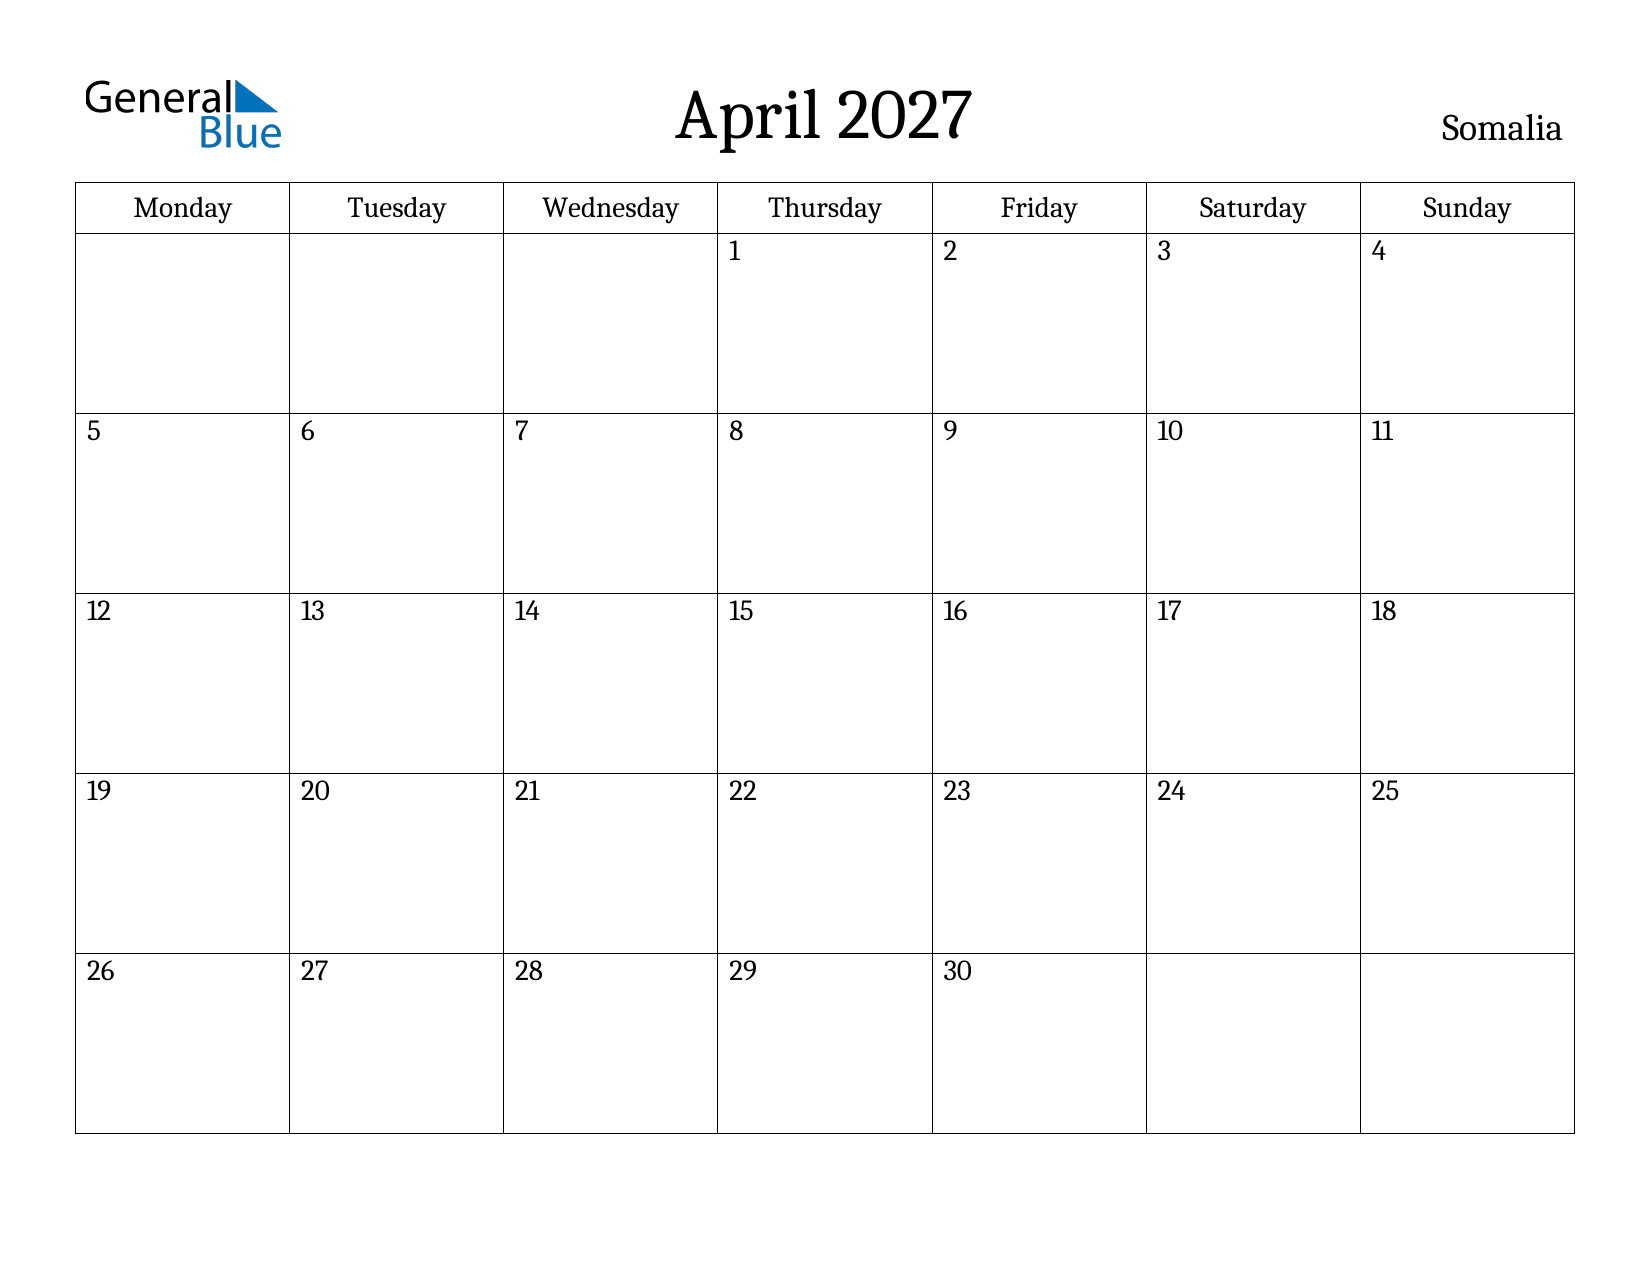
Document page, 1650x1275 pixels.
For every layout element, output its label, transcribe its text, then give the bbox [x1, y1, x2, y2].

table_cell [1147, 627, 1360, 773]
table_cell 15 [718, 594, 932, 627]
table_cell 10 [1147, 414, 1360, 447]
table_cell 19 [76, 774, 289, 807]
table_cell 29 [718, 954, 932, 987]
table_header Somalia [1146, 75, 1574, 182]
table_cell [290, 988, 503, 1133]
table_cell [933, 808, 1146, 953]
table_cell [76, 448, 289, 593]
table_cell 28 [504, 954, 717, 987]
table_cell Friday [933, 183, 1146, 233]
table_cell [933, 627, 1146, 773]
table_cell [718, 448, 932, 593]
table_cell 23 [933, 774, 1146, 807]
table_cell [76, 627, 289, 773]
table_cell 8 [718, 414, 932, 447]
table_cell 25 [1361, 774, 1574, 807]
table_cell [933, 448, 1146, 593]
table_cell 4 [1361, 234, 1574, 267]
table_cell [290, 234, 503, 267]
table_cell [504, 808, 717, 953]
table_cell 14 [504, 594, 717, 627]
table_cell [290, 267, 503, 413]
table_cell 5 [76, 414, 289, 447]
table_cell [933, 988, 1146, 1133]
table_cell [718, 988, 932, 1133]
table_cell [1361, 267, 1574, 413]
table_cell [290, 627, 503, 773]
table_cell [1361, 988, 1574, 1133]
table_cell Tuesday [290, 183, 503, 233]
table_cell 9 [933, 414, 1146, 447]
table_cell [76, 234, 289, 267]
table_cell Saturday [1147, 183, 1360, 233]
table_cell 20 [290, 774, 503, 807]
table_cell [504, 627, 717, 773]
table_cell 12 [76, 594, 289, 627]
table_cell 16 [933, 594, 1146, 627]
table_cell 17 [1147, 594, 1360, 627]
table_cell Thursday [718, 183, 932, 233]
table_cell [1147, 267, 1360, 413]
table_header April 2027 [504, 75, 1146, 182]
table_cell [76, 267, 289, 413]
table_cell [933, 267, 1146, 413]
table_cell [718, 627, 932, 773]
table_cell [718, 267, 932, 413]
table_cell [1147, 954, 1360, 987]
table_cell [504, 448, 717, 593]
table_cell [1147, 448, 1360, 593]
table_cell [1361, 627, 1574, 773]
table_cell [290, 808, 503, 953]
table_cell 22 [718, 774, 932, 807]
table_cell 6 [290, 414, 503, 447]
table_cell 18 [1361, 594, 1574, 627]
table_cell [290, 448, 503, 593]
picture [86, 80, 281, 148]
table_cell 1 [718, 234, 932, 267]
table_cell Sunday [1361, 183, 1574, 233]
table_cell 21 [504, 774, 717, 807]
table_cell 26 [76, 954, 289, 987]
table_cell [504, 234, 717, 267]
table_cell [504, 267, 717, 413]
table_cell 30 [933, 954, 1146, 987]
table_cell 24 [1147, 774, 1360, 807]
table_header [76, 75, 503, 182]
table_cell [76, 988, 289, 1133]
table_cell [718, 808, 932, 953]
table_cell 11 [1361, 414, 1574, 447]
table_cell Wednesday [504, 183, 717, 233]
table_cell [1361, 954, 1574, 987]
table_cell 7 [504, 414, 717, 447]
table_cell 27 [290, 954, 503, 987]
table_cell 2 [933, 234, 1146, 267]
table_cell [1147, 988, 1360, 1133]
table_cell Monday [76, 183, 289, 233]
table_cell [504, 988, 717, 1133]
table_cell [1361, 448, 1574, 593]
table_cell [1147, 808, 1360, 953]
table_cell 3 [1147, 234, 1360, 267]
table_cell [76, 808, 289, 953]
table_cell [1361, 808, 1574, 953]
table_cell 13 [290, 594, 503, 627]
